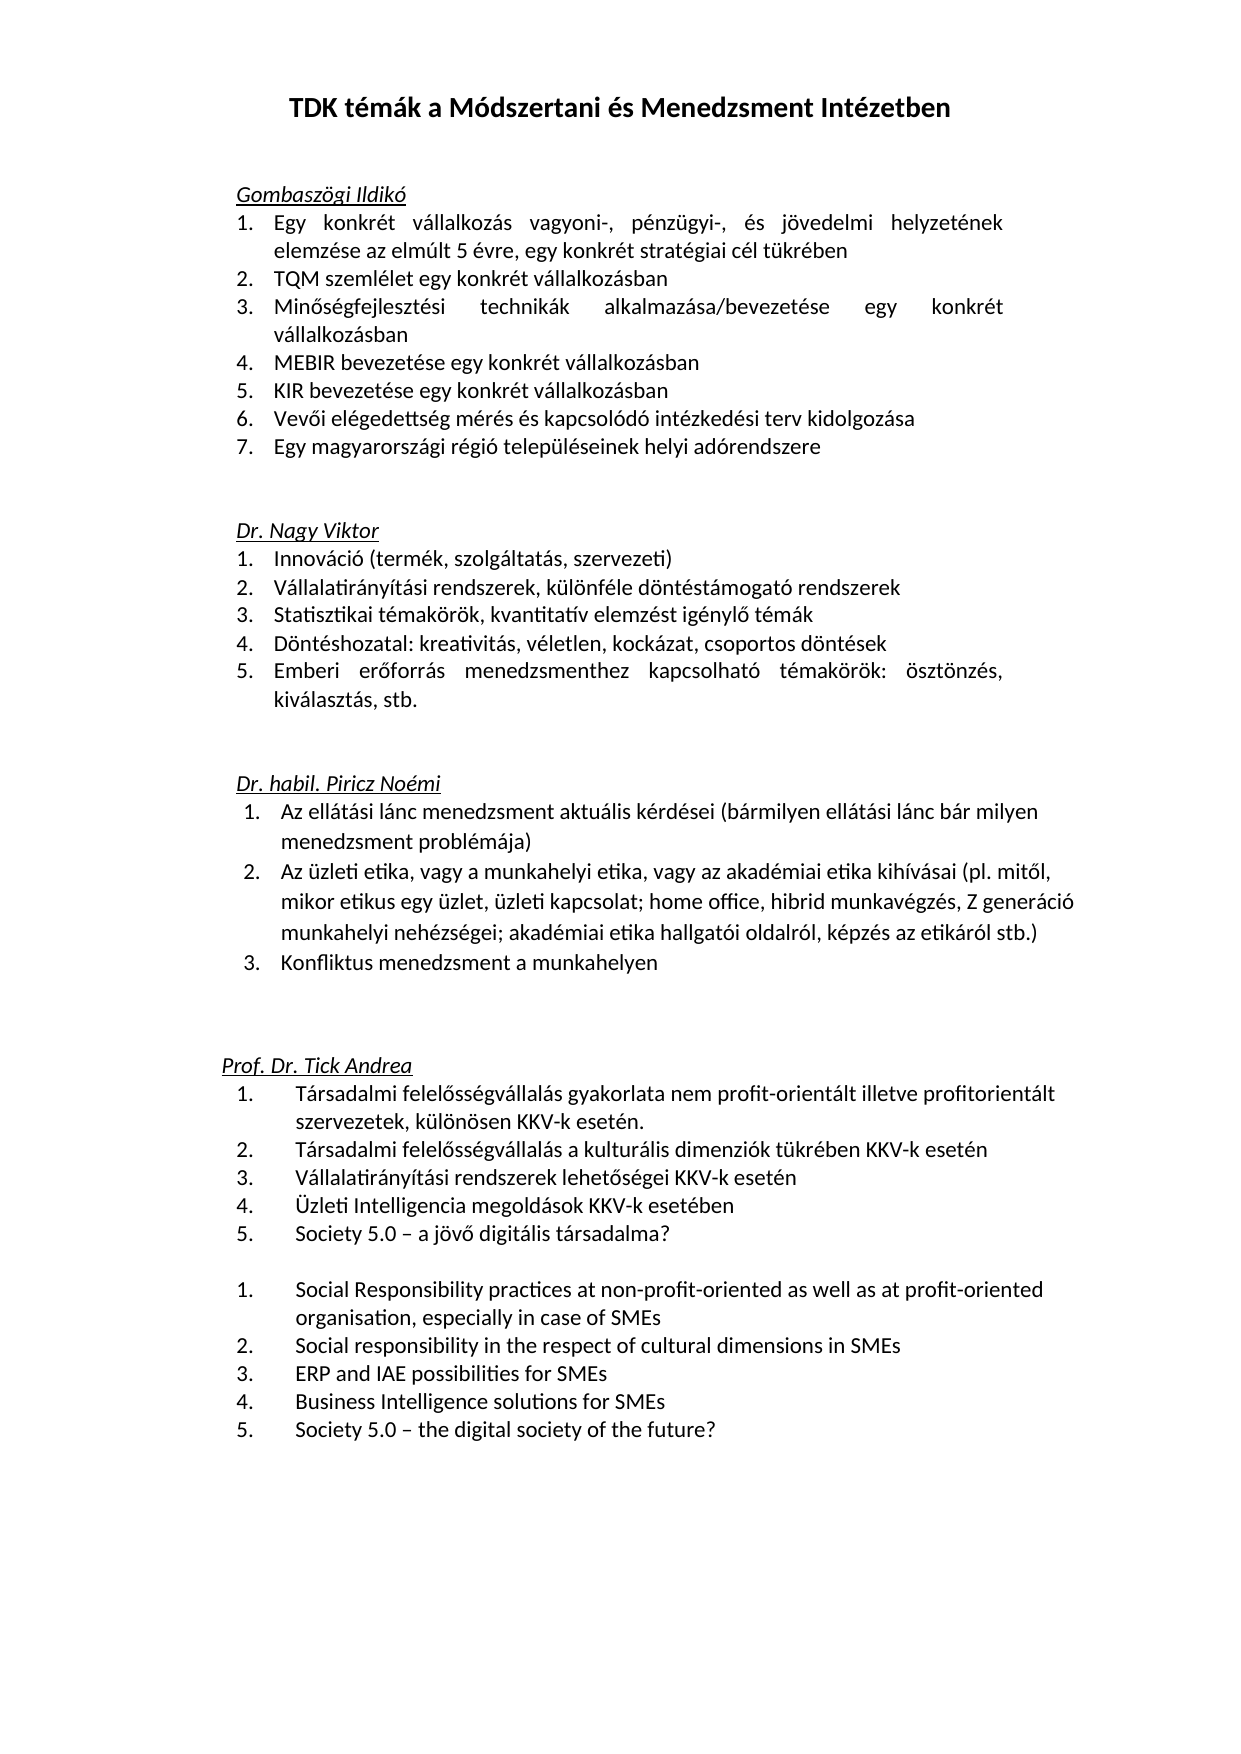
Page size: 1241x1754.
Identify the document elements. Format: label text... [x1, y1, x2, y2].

list Döntéshozatal: kreativitás, véletlen, kockázat, csoportos döntések [236, 629, 1004, 657]
list KIR bevezetése egy konkrét vállalkozásban [236, 376, 1004, 404]
text Prof. Dr. Tick Andrea [221, 1051, 1093, 1079]
list ERP and IAE possibilities for SMEs [223, 1359, 1093, 1387]
list TQM szemlélet egy konkrét vállalkozásban [236, 264, 1004, 292]
list Társadalmi felelősségvállalás a kulturális dimenziók tükrében KKV-k esetén [223, 1135, 1093, 1163]
text Gombaszögi Ildikó [236, 180, 1004, 208]
list Egy konkrét vállalkozás vagyoni-, pénzügyi-, és jövedelmi helyzetének elemzése az elmúlt 5 évre, egy konkrét stratégiai cél tükrében [236, 208, 1004, 264]
text TDK témák a Módszertani és Menedzsment Intézetben [236, 89, 1004, 124]
list Az üzleti etika, vagy a munkahelyi etika, vagy az akadémiai etika kihívásai (pl. mitől, mikor etikus egy üzlet, üzleti kapcsolat; home office, hibrid munkavégzés, Z generáció munkahelyi nehézségei; akadémiai etika hallgatói oldalról, képzés az etikáról stb.) [243, 857, 1093, 946]
list Business Intelligence solutions for SMEs [223, 1387, 1093, 1415]
text Dr. habil. Piricz Noémi [236, 769, 1004, 797]
list MEBIR bevezetése egy konkrét vállalkozásban [236, 348, 1004, 376]
text Dr. Nagy Viktor [236, 517, 1004, 544]
list Vállalatirányítási rendszerek, különféle döntéstámogató rendszerek [236, 573, 1004, 601]
list Az ellátási lánc menedzsment aktuális kérdései (bármilyen ellátási lánc bár milyen menedzsment problémája) [243, 797, 1093, 855]
list Konfliktus menedzsment a munkahelyen [243, 948, 1093, 976]
list Emberi erőforrás menedzsmenthez kapcsolható témakörök: ösztönzés, kiválasztás, stb. [236, 657, 1004, 713]
list Society 5.0 – a jövő digitális társadalma? [223, 1219, 1093, 1247]
list Social Responsibility practices at non-profit-oriented as well as at profit-oriented organisation, especially in case of SMEs [236, 1275, 1093, 1331]
list Minőségfejlesztési technikák alkalmazása/bevezetése egy konkrét vállalkozásban [236, 292, 1004, 348]
list Társadalmi felelősségvállalás gyakorlata nem profit-orientált illetve profitorientált szervezetek, különösen KKV-k esetén. [236, 1079, 1093, 1135]
list Statisztikai témakörök, kvantitatív elemzést igénylő témák [236, 601, 1004, 629]
list Society 5.0 – the digital society of the future? [223, 1415, 1093, 1443]
list Vállalatirányítási rendszerek lehetőségei KKV-k esetén [223, 1163, 1093, 1191]
list Egy magyarországi régió településeinek helyi adórendszere [236, 432, 1004, 461]
list Vevői elégedettség mérés és kapcsolódó intézkedési terv kidolgozása [236, 404, 1004, 432]
list Üzleti Intelligencia megoldások KKV-k esetében [223, 1191, 1093, 1219]
list Social responsibility in the respect of cultural dimensions in SMEs [223, 1331, 1093, 1359]
list Innováció (termék, szolgáltatás, szervezeti) [236, 544, 1004, 573]
